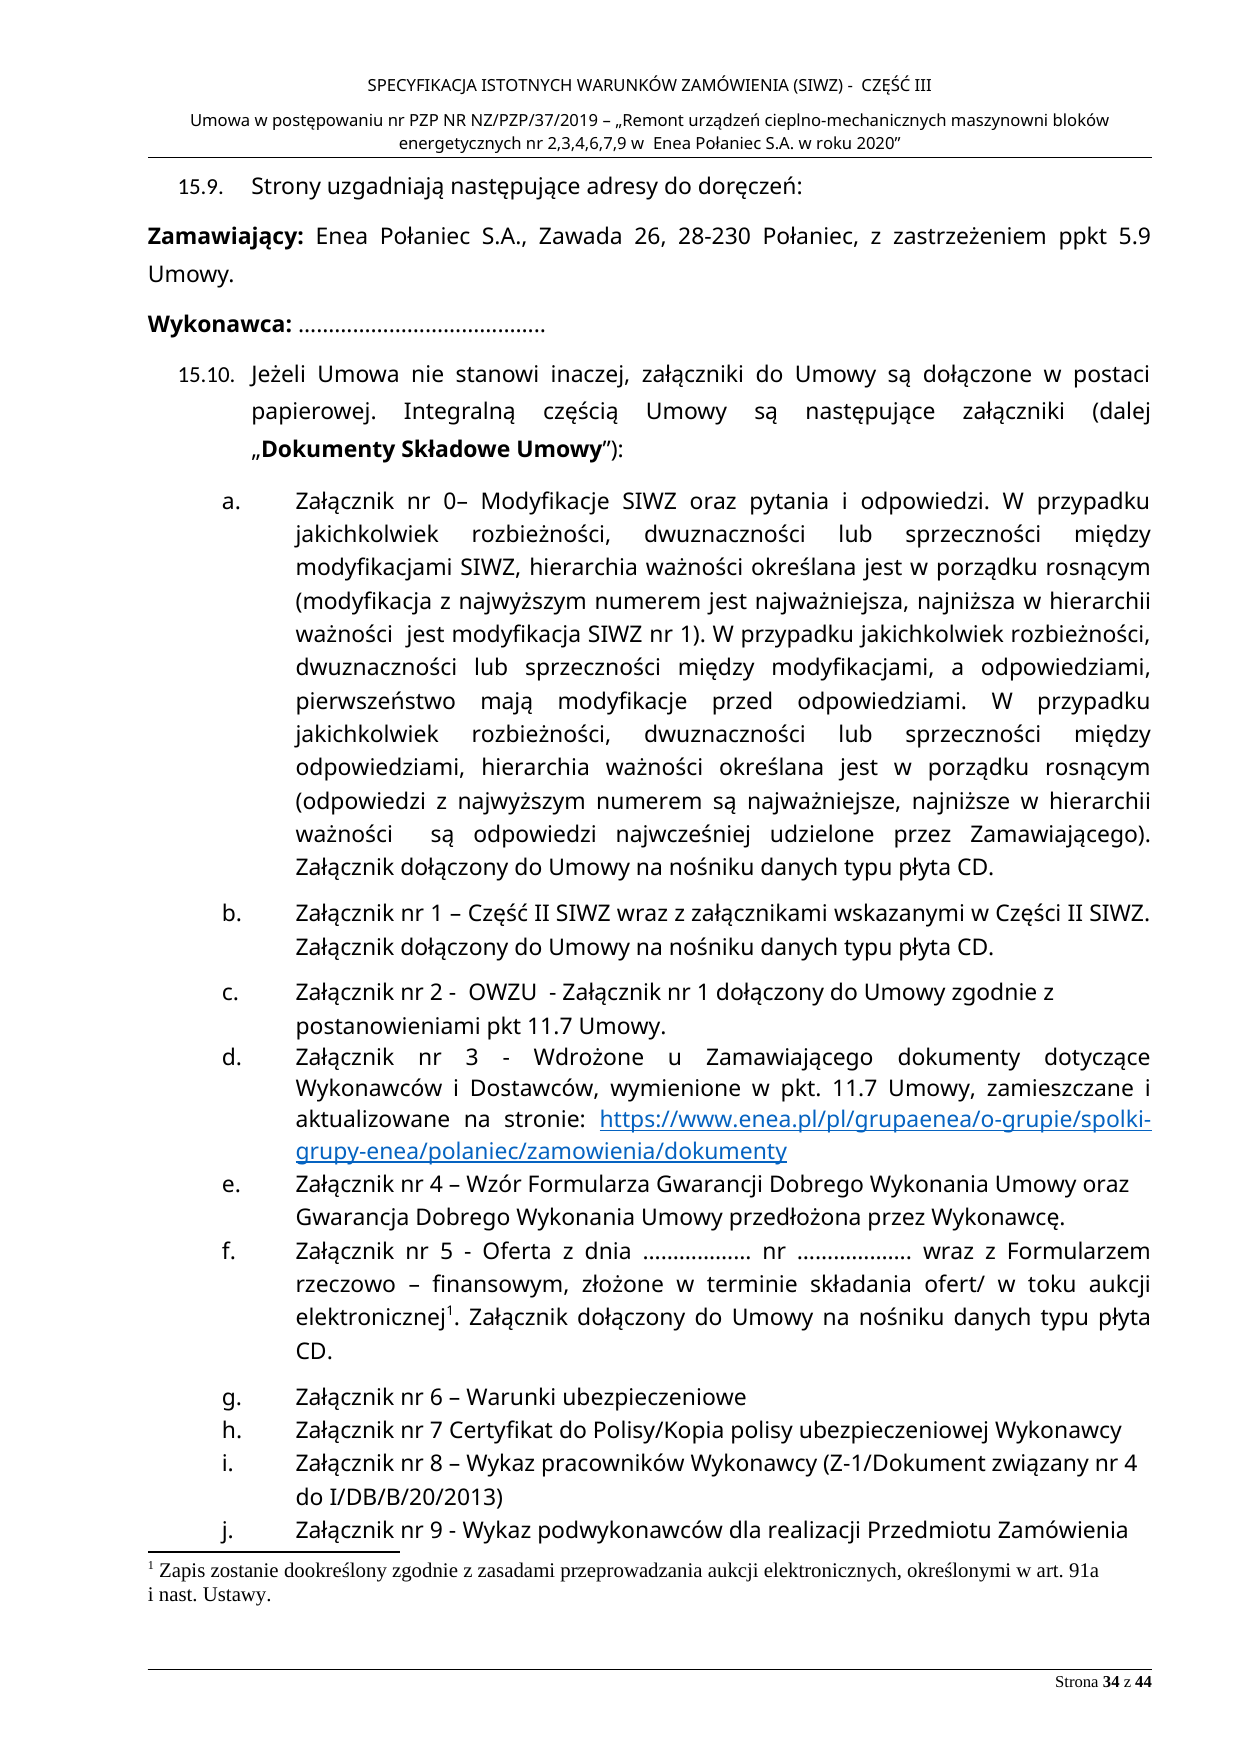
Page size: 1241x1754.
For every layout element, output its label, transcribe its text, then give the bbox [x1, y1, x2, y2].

list Załącznik nr 1 – Część II SIWZ wraz z załącznikami wskazanymi w Części II SIWZ. Załącznik dołączony do Umowy na nośniku danych typu płyta CD. [222, 895, 1152, 962]
list Załącznik nr 3 - Wdrożone u Zamawiającego dokumenty dotyczące Wykonawców i Dostawców, wymienione w pkt. 11.7 Umowy, zamieszczane i aktualizowane na stronie: https://www.enea.pl/pl/grupaenea/o-grupie/spolki-grupy-enea/polaniec/zamowienia/dokumenty [222, 1041, 1152, 1166]
list Załącznik nr 0– Modyfikacje SIWZ oraz pytania i odpowiedzi. W przypadku jakichkolwiek rozbieżności, dwuznaczności lub sprzeczności między modyfikacjami SIWZ, hierarchia ważności określana jest w porządku rosnącym (modyfikacja z najwyższym numerem jest najważniejsza, najniższa w hierarchii ważności jest modyfikacja SIWZ nr 1). W przypadku jakichkolwiek rozbieżności, dwuznaczności lub sprzeczności między modyfikacjami, a odpowiedziami, pierwszeństwo mają modyfikacje przed odpowiedziami. W przypadku jakichkolwiek rozbieżności, dwuznaczności lub sprzeczności między odpowiedziami, hierarchia ważności określana jest w porządku rosnącym (odpowiedzi z najwyższym numerem są najważniejsze, najniższe w hierarchii ważności są odpowiedzi najwcześniej udzielone przez Zamawiającego). Załącznik dołączony do Umowy na nośniku danych typu płyta CD. [222, 483, 1152, 883]
list Załącznik nr 2 - OWZU - Załącznik nr 1 dołączony do Umowy zgodnie z postanowieniami pkt 11.7 Umowy. [222, 974, 1152, 1041]
list Załącznik nr 9 - Wykaz podwykonawców dla realizacji Przedmiotu Zamówienia [222, 1512, 1152, 1545]
list Załącznik nr 4 – Wzór Formularza Gwarancji Dobrego Wykonania Umowy oraz Gwarancja Dobrego Wykonania Umowy przedłożona przez Wykonawcę. [222, 1166, 1152, 1233]
list Załącznik nr 8 – Wykaz pracowników Wykonawcy (Z-1/Dokument związany nr 4 do I/DB/B/20/2013) [222, 1445, 1152, 1512]
subtitle Strony uzgadniają następujące adresy do doręczeń: [177, 170, 1152, 201]
subtitle Zamawiający: Enea Połaniec S.A., Zawada 26, 28-230 Połaniec, z zastrzeżeniem ppkt 5.9 Umowy. [148, 220, 1152, 289]
subtitle Wykonawca: ………………………………….. [148, 308, 1152, 339]
list Załącznik nr 5 - Oferta z dnia ……………… nr ………………. wraz z Formularzem rzeczowo – finansowym, złożone w terminie składania ofert/ w toku aukcji elektronicznej. Załącznik dołączony do Umowy na nośniku danych typu płyta CD. [222, 1233, 1152, 1366]
list Załącznik nr 6 – Warunki ubezpieczeniowe [222, 1378, 1152, 1412]
subtitle Jeżeli Umowa nie stanowi inaczej, załączniki do Umowy są dołączone w postaci papierowej. Integralną częścią Umowy są następujące załączniki (dalej „Dokumenty Składowe Umowy”): [177, 358, 1152, 464]
list Załącznik nr 7 Certyfikat do Polisy/Kopia polisy ubezpieczeniowej Wykonawcy [222, 1412, 1152, 1445]
